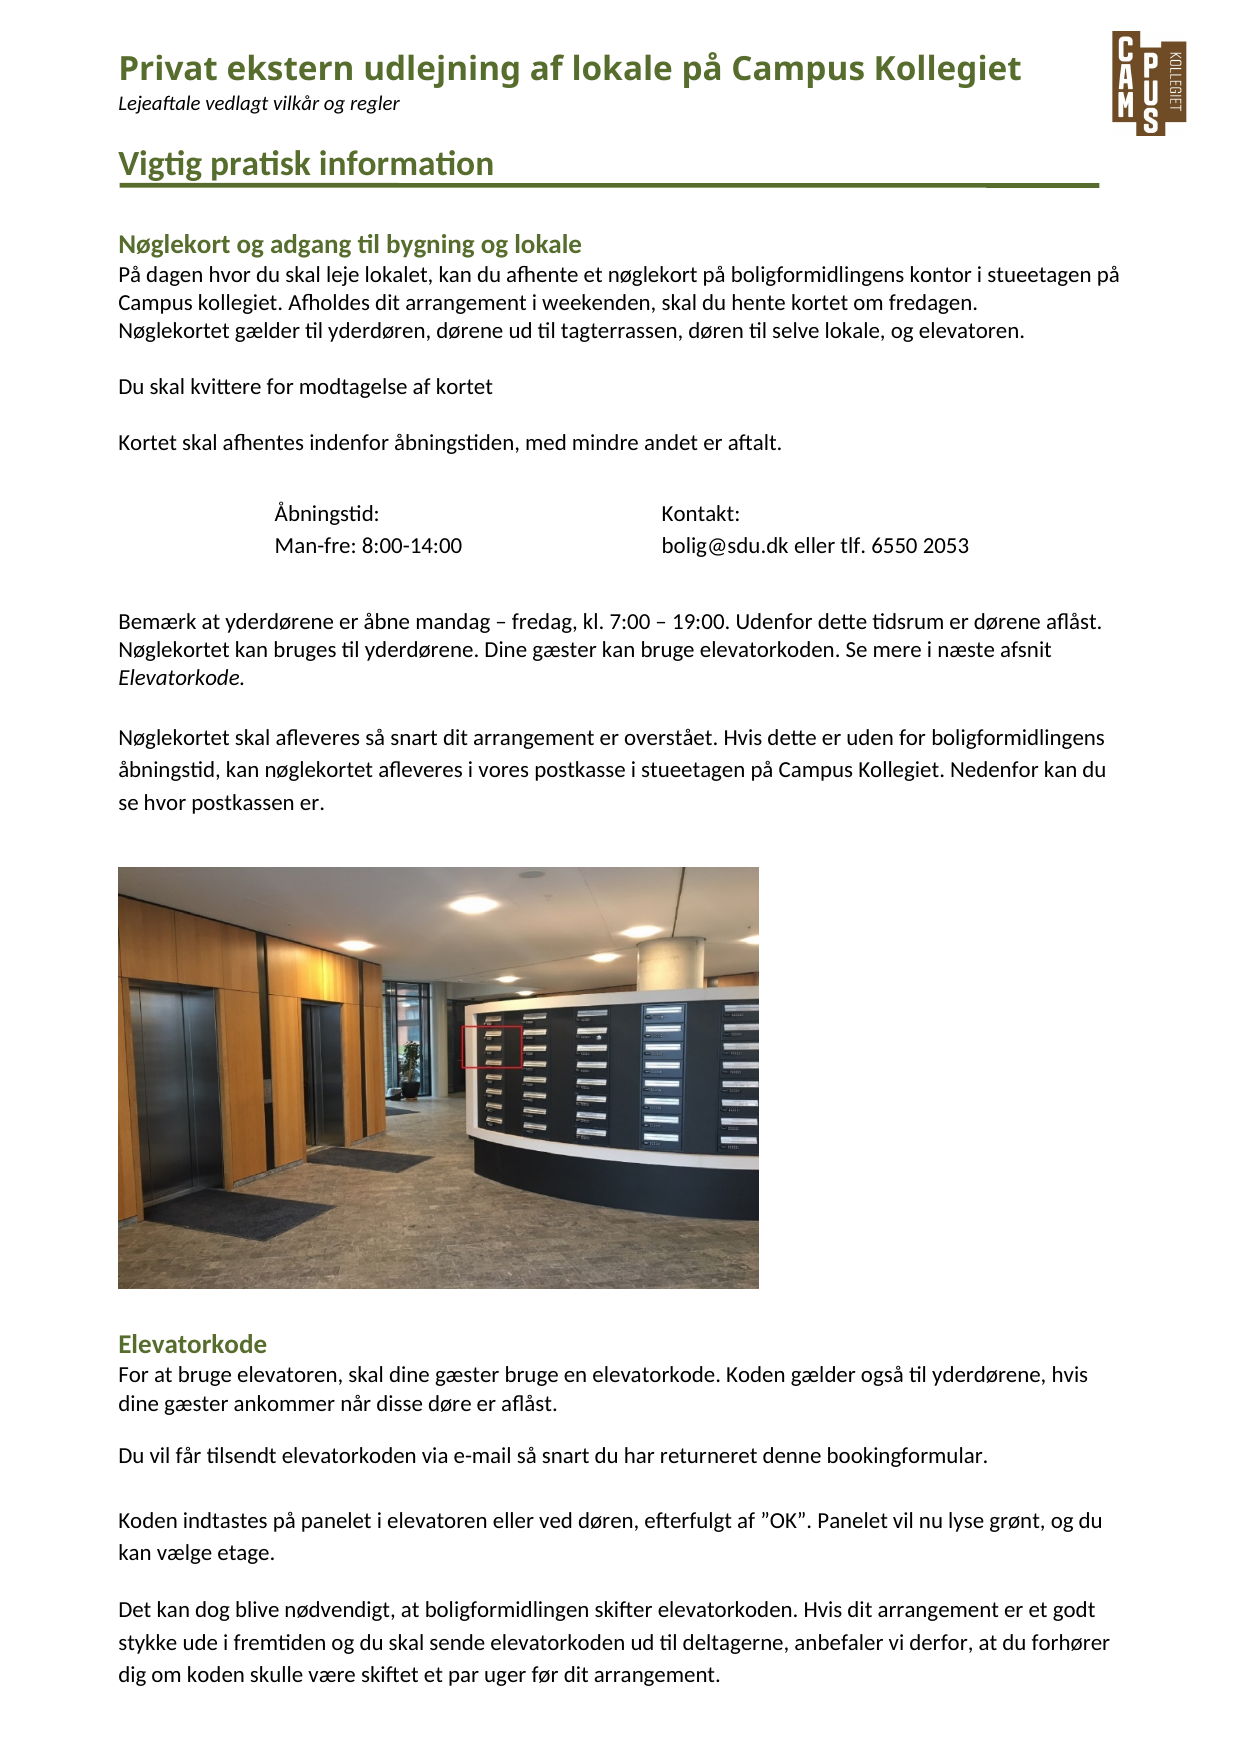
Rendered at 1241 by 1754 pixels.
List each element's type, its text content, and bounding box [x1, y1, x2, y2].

text Åbningstid: Kontakt: Man-fre: 8:00-14:00 bolig@sdu.dk eller tlf. 6550 2053 [254, 499, 1175, 560]
text På dagen hvor du skal leje lokalet, kan du afhente et nøglekort på boligformidlingens kontor i stueetagen på Campus kollegiet. Afholdes dit arrangement i weekenden, skal du hente kortet om fredagen. Nøglekortet gælder til yderdøren, dørene ud til tagterrassen, døren til selve lokale, og elevatoren. [118, 260, 1122, 344]
text Nøglekortet skal afleveres så snart dit arrangement er overstået. Hvis dette er uden for boligformidlingens åbningstid, kan nøglekortet afleveres i vores postkasse i stueetagen på Campus Kollegiet. Nedenfor kan du se hvor postkassen er. [118, 723, 1122, 848]
picture [1111, 31, 1187, 135]
text Det kan dog blive nødvendigt, at boligformidlingen skifter elevatorkoden. Hvis dit arrangement er et godt stykke ude i fremtiden og du skal sende elevatorkoden ud til deltagerne, anbefaler vi derfor, at du forhører dig om koden skulle være skiftet et par uger før dit arrangement. [118, 1595, 1122, 1688]
text Kortet skal afhentes indenfor åbningstiden, med mindre andet er aftalt. [118, 428, 1122, 456]
text Vigtig pratisk information [118, 141, 1122, 184]
text Du skal kvittere for modtagelse af kortet [118, 372, 1122, 428]
text Elevatorkode For at bruge elevatoren, skal dine gæster bruge en elevatorkode. Koden gælder også til yderdørene, hvis dine gæster ankommer når disse døre er aflåst. [118, 1328, 1122, 1417]
picture [118, 867, 759, 1289]
text Du vil får tilsendt elevatorkoden via e-mail så snart du har returneret denne bookingformular. Koden indtastes på panelet i elevatoren eller ved døren, efterfulgt af ”OK”. Panelet vil nu lyse grønt, og du kan vælge etage. [118, 1442, 1122, 1566]
text Bemærk at yderdørene er åbne mandag – fredag, kl. 7:00 – 19:00. Udenfor dette tidsrum er dørene aflåst. Nøglekortet kan bruges til yderdørene. Dine gæster kan bruge elevatorkoden. Se mere i næste afsnit Elevatorkode. [118, 607, 1122, 691]
text Nøglekort og adgang til bygning og lokale [118, 227, 1122, 260]
